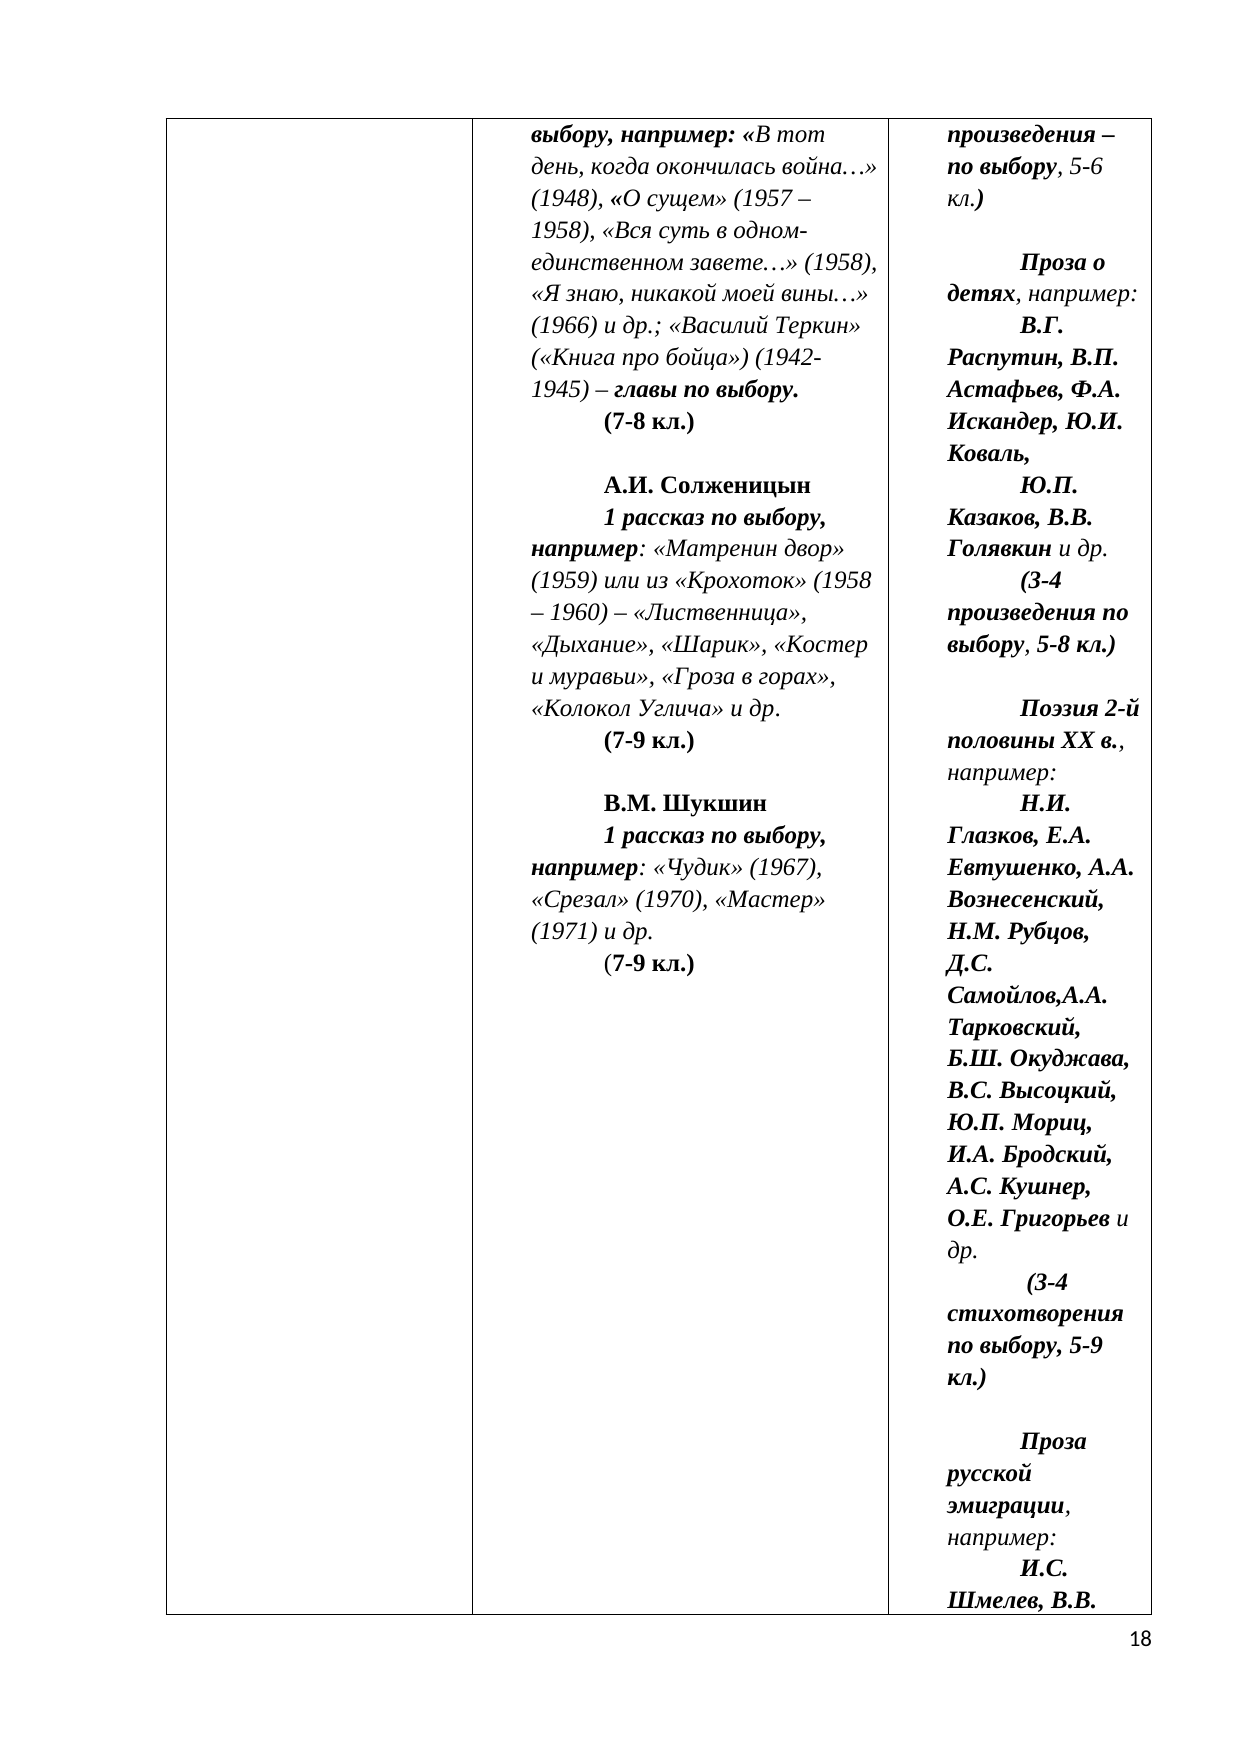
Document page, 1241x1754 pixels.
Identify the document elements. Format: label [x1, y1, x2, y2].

table_cell [473, 119, 888, 1614]
table_cell [889, 119, 1151, 1614]
table_cell [167, 119, 472, 1614]
